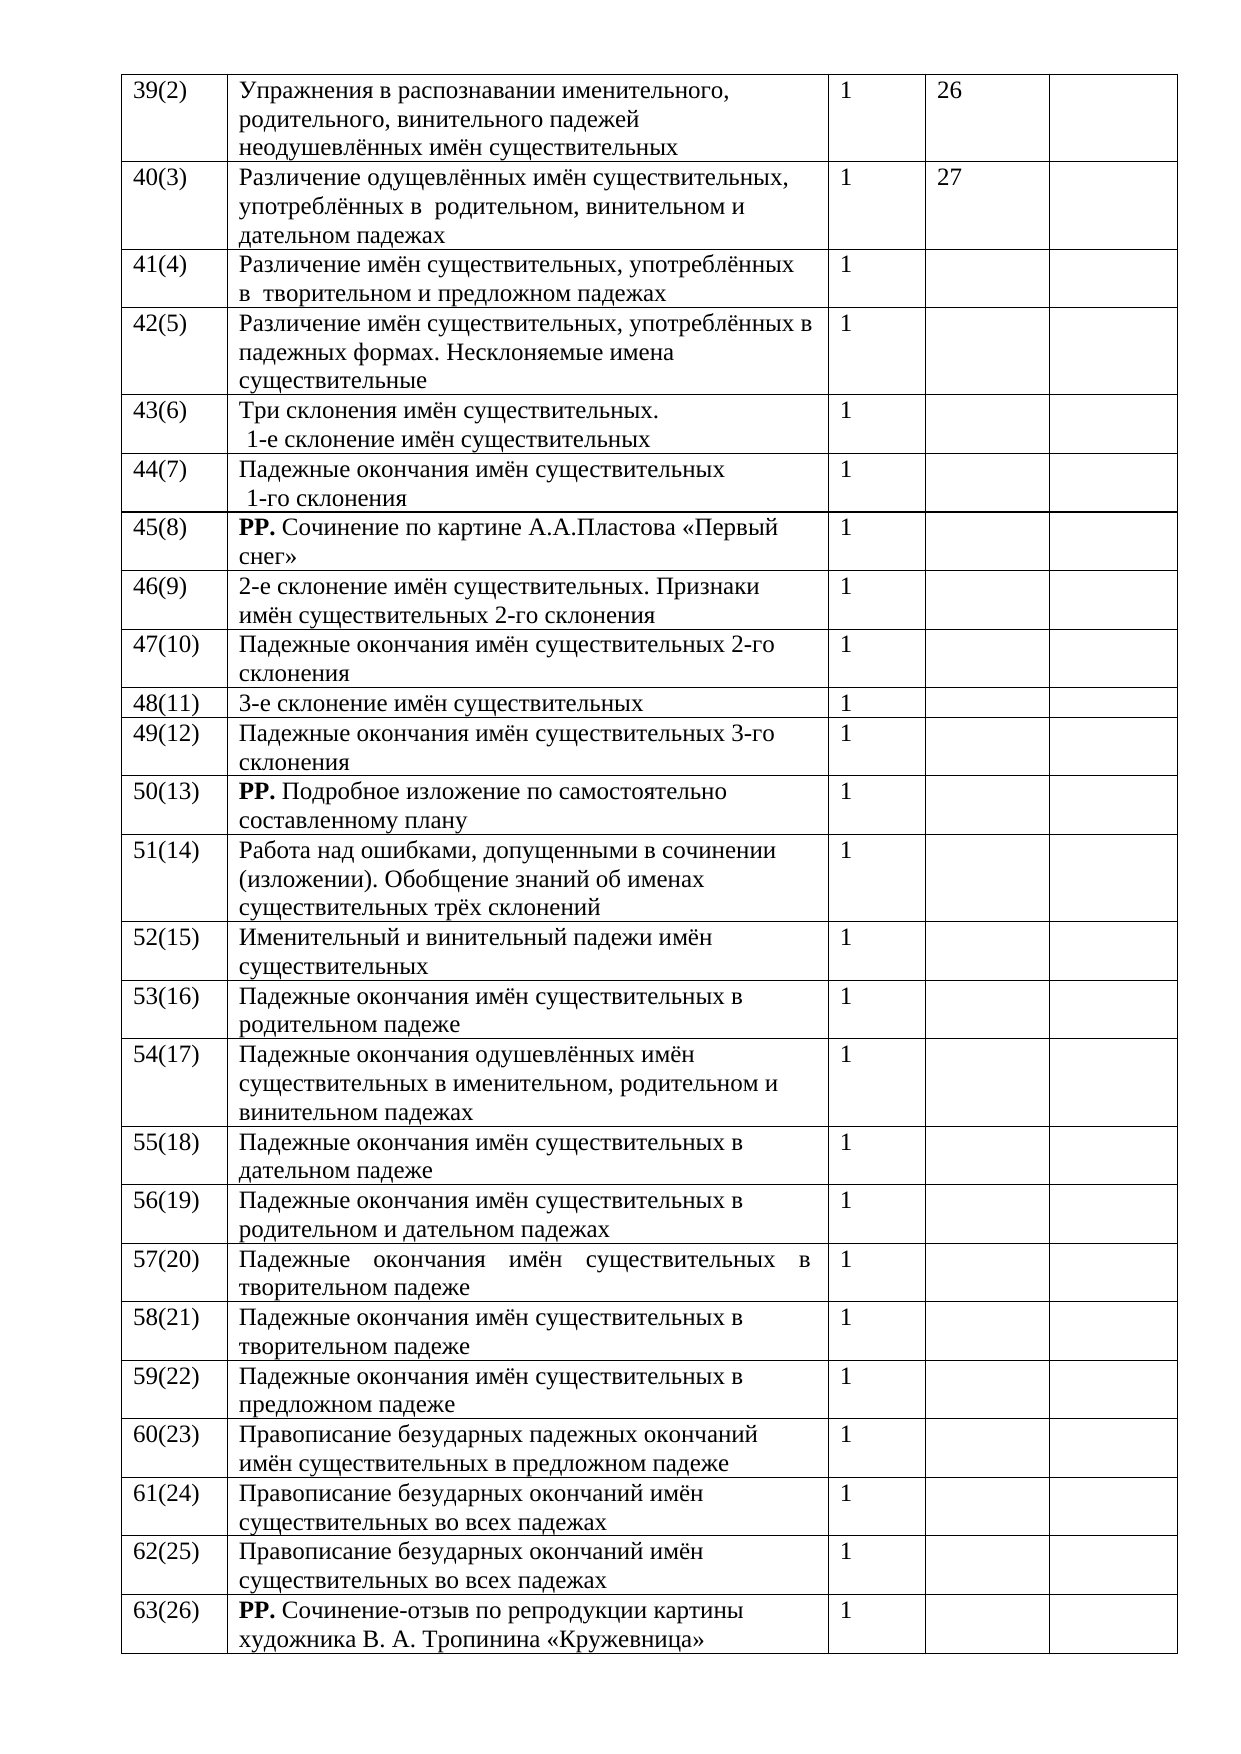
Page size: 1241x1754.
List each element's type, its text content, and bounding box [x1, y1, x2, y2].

table_cell 1 [829, 1478, 925, 1535]
table_cell [926, 395, 1049, 453]
table_cell Правописание безударных падежных окончаний имён существительных в предложном падеже [228, 1419, 828, 1477]
table_cell Падежные окончания имён существительных в творительном падеже [228, 1244, 828, 1301]
table_cell [926, 1302, 1049, 1360]
table_cell Различение одущевлённых имён существительных, употреблённых в родительном, винительном и дательном падежах [228, 162, 828, 248]
table_cell [1050, 162, 1177, 248]
table_cell [926, 1127, 1049, 1184]
table_cell 3-е склонение имён существительных [228, 688, 828, 717]
table_cell 51(14) [122, 835, 227, 921]
table_cell Падежные окончания имён существительных 2-го склонения [228, 630, 828, 687]
table_cell 61(24) [122, 1478, 227, 1535]
table_cell 1 [829, 776, 925, 834]
table_cell [926, 718, 1049, 775]
table_cell 52(15) [122, 922, 227, 980]
table_cell [1050, 308, 1177, 394]
table_cell 1 [829, 922, 925, 980]
table_cell 54(17) [122, 1039, 227, 1126]
table_cell 1 [829, 688, 925, 717]
table_cell 56(19) [122, 1185, 227, 1243]
table_cell [926, 1185, 1049, 1243]
table_cell [1050, 688, 1177, 717]
table_cell 1 [829, 308, 925, 394]
table_cell 46(9) [122, 571, 227, 628]
table_cell [1050, 1361, 1177, 1418]
table_cell 1 [829, 1127, 925, 1184]
table_cell Упражнения в распознавании именительного, родительного, винительного падежей неодушевлённых имён существительных [228, 75, 828, 161]
table_cell 1 [829, 250, 925, 307]
table_cell [926, 1419, 1049, 1477]
table_cell РР. Сочинение-отзыв по репродукции картины художника В. А. Тропинина «Кружевница» [228, 1595, 828, 1652]
table_cell 1 [829, 1185, 925, 1243]
table_cell Падежные окончания имён существительных в родительном и дательном падежах [228, 1185, 828, 1243]
table_cell [926, 250, 1049, 307]
table_cell [926, 688, 1049, 717]
table_cell [1050, 571, 1177, 628]
table_cell [1050, 776, 1177, 834]
table_cell 49(12) [122, 718, 227, 775]
table_cell [926, 1595, 1049, 1652]
table_cell 58(21) [122, 1302, 227, 1360]
table_cell 57(20) [122, 1244, 227, 1301]
table_cell [1050, 1039, 1177, 1126]
table_cell [1050, 250, 1177, 307]
table_cell Три склонения имён существительных. 1-е склонение имён существительных [228, 395, 828, 453]
table_cell Падежные окончания имён существительных 3-го склонения [228, 718, 828, 775]
table_cell 1 [829, 1595, 925, 1652]
table_cell 59(22) [122, 1361, 227, 1418]
table_cell [1050, 718, 1177, 775]
table_cell 2-е склонение имён существительных. Признаки имён существительных 2-го склонения [228, 571, 828, 628]
table_cell [1050, 1185, 1177, 1243]
table_cell 1 [829, 1039, 925, 1126]
table_cell [1050, 630, 1177, 687]
table_cell 50(13) [122, 776, 227, 834]
table_cell 1 [829, 981, 925, 1038]
table_cell [1050, 1536, 1177, 1594]
table_cell [926, 1361, 1049, 1418]
table_cell Падежные окончания имён существительных 1-го склонения [228, 454, 828, 511]
table_cell Падежные окончания имён существительных в родительном падеже [228, 981, 828, 1038]
table_cell [1050, 922, 1177, 980]
table_cell [1050, 835, 1177, 921]
table_cell [926, 308, 1049, 394]
table_cell Правописание безударных окончаний имён существительных во всех падежах [228, 1478, 828, 1535]
table_cell 41(4) [122, 250, 227, 307]
table_cell 1 [829, 1536, 925, 1594]
table_cell Именительный и винительный падежи имён существительных [228, 922, 828, 980]
table_cell [926, 630, 1049, 687]
table_cell Падежные окончания имён существительных в предложном падеже [228, 1361, 828, 1418]
table_cell 1 [829, 718, 925, 775]
table_cell [926, 981, 1049, 1038]
table_cell [926, 1478, 1049, 1535]
table_cell 55(18) [122, 1127, 227, 1184]
table_cell [926, 1244, 1049, 1301]
table_cell 1 [829, 630, 925, 687]
table_cell Падежные окончания имён существительных в творительном падеже [228, 1302, 828, 1360]
table_cell 1 [829, 835, 925, 921]
table_cell [926, 776, 1049, 834]
table_cell [926, 454, 1049, 511]
table_cell [1050, 1419, 1177, 1477]
table_cell [926, 1536, 1049, 1594]
table_cell 26 [926, 75, 1049, 161]
table_cell [1050, 981, 1177, 1038]
table_cell 1 [829, 1419, 925, 1477]
table_cell 48(11) [122, 688, 227, 717]
table_cell 42(5) [122, 308, 227, 394]
table_cell Различение имён существительных, употреблённых в творительном и предложном падежах [228, 250, 828, 307]
table_cell [926, 922, 1049, 980]
table_cell 39(2) [122, 75, 227, 161]
table_cell 62(25) [122, 1536, 227, 1594]
table_cell 1 [829, 1244, 925, 1301]
table_cell [1050, 1302, 1177, 1360]
table_cell 1 [829, 513, 925, 570]
table_cell 53(16) [122, 981, 227, 1038]
table_cell РР. Сочинение по картине А.А.Пластова «Первый снег» [228, 513, 828, 570]
table_cell 60(23) [122, 1419, 227, 1477]
table_cell 1 [829, 75, 925, 161]
table_cell 44(7) [122, 454, 227, 511]
table_cell 45(8) [122, 513, 227, 570]
table_cell [1050, 1595, 1177, 1652]
table_cell [1050, 513, 1177, 570]
table_cell Различение имён существительных, употреблённых в падежных формах. Несклоняемые имена существительные [228, 308, 828, 394]
table_cell 40(3) [122, 162, 227, 248]
table_cell 63(26) [122, 1595, 227, 1652]
table_cell [1050, 1127, 1177, 1184]
table_cell [926, 513, 1049, 570]
table_cell 1 [829, 162, 925, 248]
table_cell Работа над ошибками, допущенными в сочинении (изложении). Обобщение знаний об именах существительных трёх склонений [228, 835, 828, 921]
table_cell Падежные окончания имён существительных в дательном падеже [228, 1127, 828, 1184]
table_cell 1 [829, 1302, 925, 1360]
table_cell [926, 835, 1049, 921]
table_cell 27 [926, 162, 1049, 248]
table_cell 1 [829, 395, 925, 453]
table_cell [1050, 1244, 1177, 1301]
table_cell [1050, 454, 1177, 511]
table_cell Падежные окончания одушевлённых имён существительных в именительном, родительном и винительном падежах [228, 1039, 828, 1126]
table_cell [926, 1039, 1049, 1126]
table_cell 1 [829, 571, 925, 628]
table_cell Правописание безударных окончаний имён существительных во всех падежах [228, 1536, 828, 1594]
table_cell [1050, 1478, 1177, 1535]
table_cell 47(10) [122, 630, 227, 687]
table_cell [1050, 395, 1177, 453]
table_cell 43(6) [122, 395, 227, 453]
table_cell РР. Подробное изложение по самостоятельно составленному плану [228, 776, 828, 834]
table_cell 1 [829, 454, 925, 511]
table_cell [1050, 75, 1177, 161]
table_cell 1 [829, 1361, 925, 1418]
table_cell [926, 571, 1049, 628]
